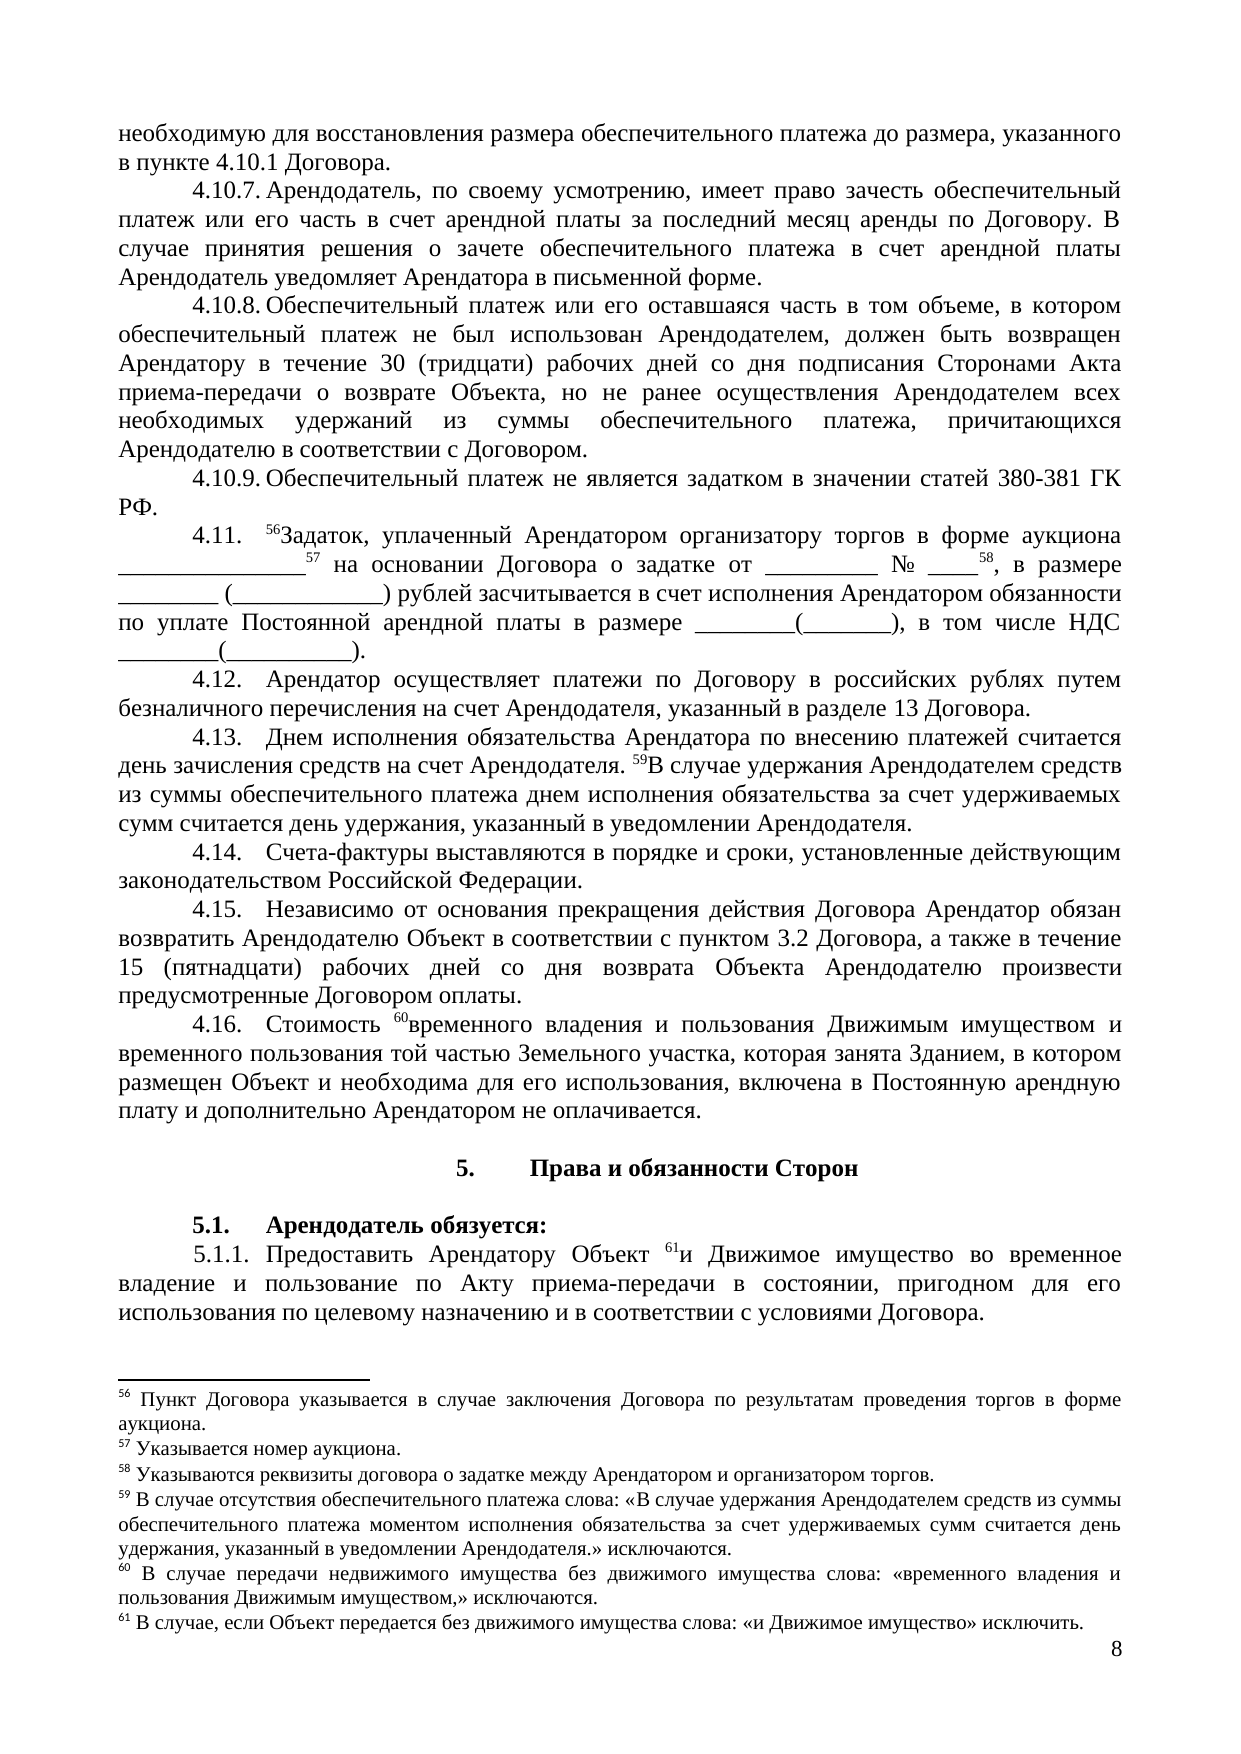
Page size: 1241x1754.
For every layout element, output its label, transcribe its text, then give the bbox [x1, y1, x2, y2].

list Стоимость временного владения и пользования Движимым имуществом и временного пользования той частью Земельного участка, которая занята Зданием, в котором размещен Объект и необходима для его использования, включена в Постоянную арендную плату и дополнительно Арендатором не оплачивается. [118, 1009, 1122, 1124]
list Арендодатель, по своему усмотрению, имеет право зачесть обеспечительный платеж или его часть в счет арендной платы за последний месяц аренды по Договору. В случае принятия решения о зачете обеспечительного платежа в счет арендной платы Арендодатель уведомляет Арендатора в письменной форме. [118, 176, 1122, 291]
list Днем исполнения обязательства Арендатора по внесению платежей считается день зачисления средств на счет Арендодателя. В случае удержания Арендодателем средств из суммы обеспечительного платежа днем исполнения обязательства за счет удерживаемых сумм считается день удержания, указанный в уведомлении Арендодателя. [118, 722, 1122, 837]
list Права и обязанности Сторон [118, 1153, 1122, 1182]
list Предоставить Арендатору Объект и Движимое имущество во временное владение и пользование по Акту приема-передачи в состоянии, пригодном для его использования по целевому назначению и в соответствии с условиями Договора. [118, 1239, 1122, 1326]
list Арендодатель обязуется: [118, 1211, 1122, 1239]
list Арендатор осуществляет платежи по Договору в российских рублях путем безналичного перечисления на счет Арендодателя, указанный в разделе 13 Договора. [118, 664, 1122, 722]
list Независимо от основания прекращения действия Договора Арендатор обязан возвратить Арендодателю Объект в соответствии с пунктом 3.2 Договора, а также в течение 15 (пятнадцати) рабочих дней со дня возврата Объекта Арендодателю произвести предусмотренные Договором оплаты. [118, 894, 1122, 1009]
list Задаток, уплаченный Арендатором организатору торгов в форме аукциона _______________ на основании Договора о задатке от _________ № ____, в размере ________ (____________) рублей засчитывается в счет исполнения Арендатором обязанности по уплате Постоянной арендной платы в размере ________(_______), в том числе НДС ________(__________). [118, 521, 1122, 664]
list Обеспечительный платеж или его оставшаяся часть в том объеме, в котором обеспечительный платеж не был использован Арендодателем, должен быть возвращен Арендатору в течение 30 (тридцати) рабочих дней со дня подписания Сторонами Акта приема-передачи о возврате Объекта, но не ранее осуществления Арендодателем всех необходимых удержаний из суммы обеспечительного платежа, причитающихся Арендодателю в соответствии с Договором. [118, 291, 1122, 463]
list Обеспечительный платеж не является задатком в значении статей 380-381 ГК РФ. [118, 463, 1122, 521]
list Счета-фактуры выставляются в порядке и сроки, установленные действующим законодательством Российской Федерации. [118, 837, 1122, 894]
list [118, 118, 1122, 176]
